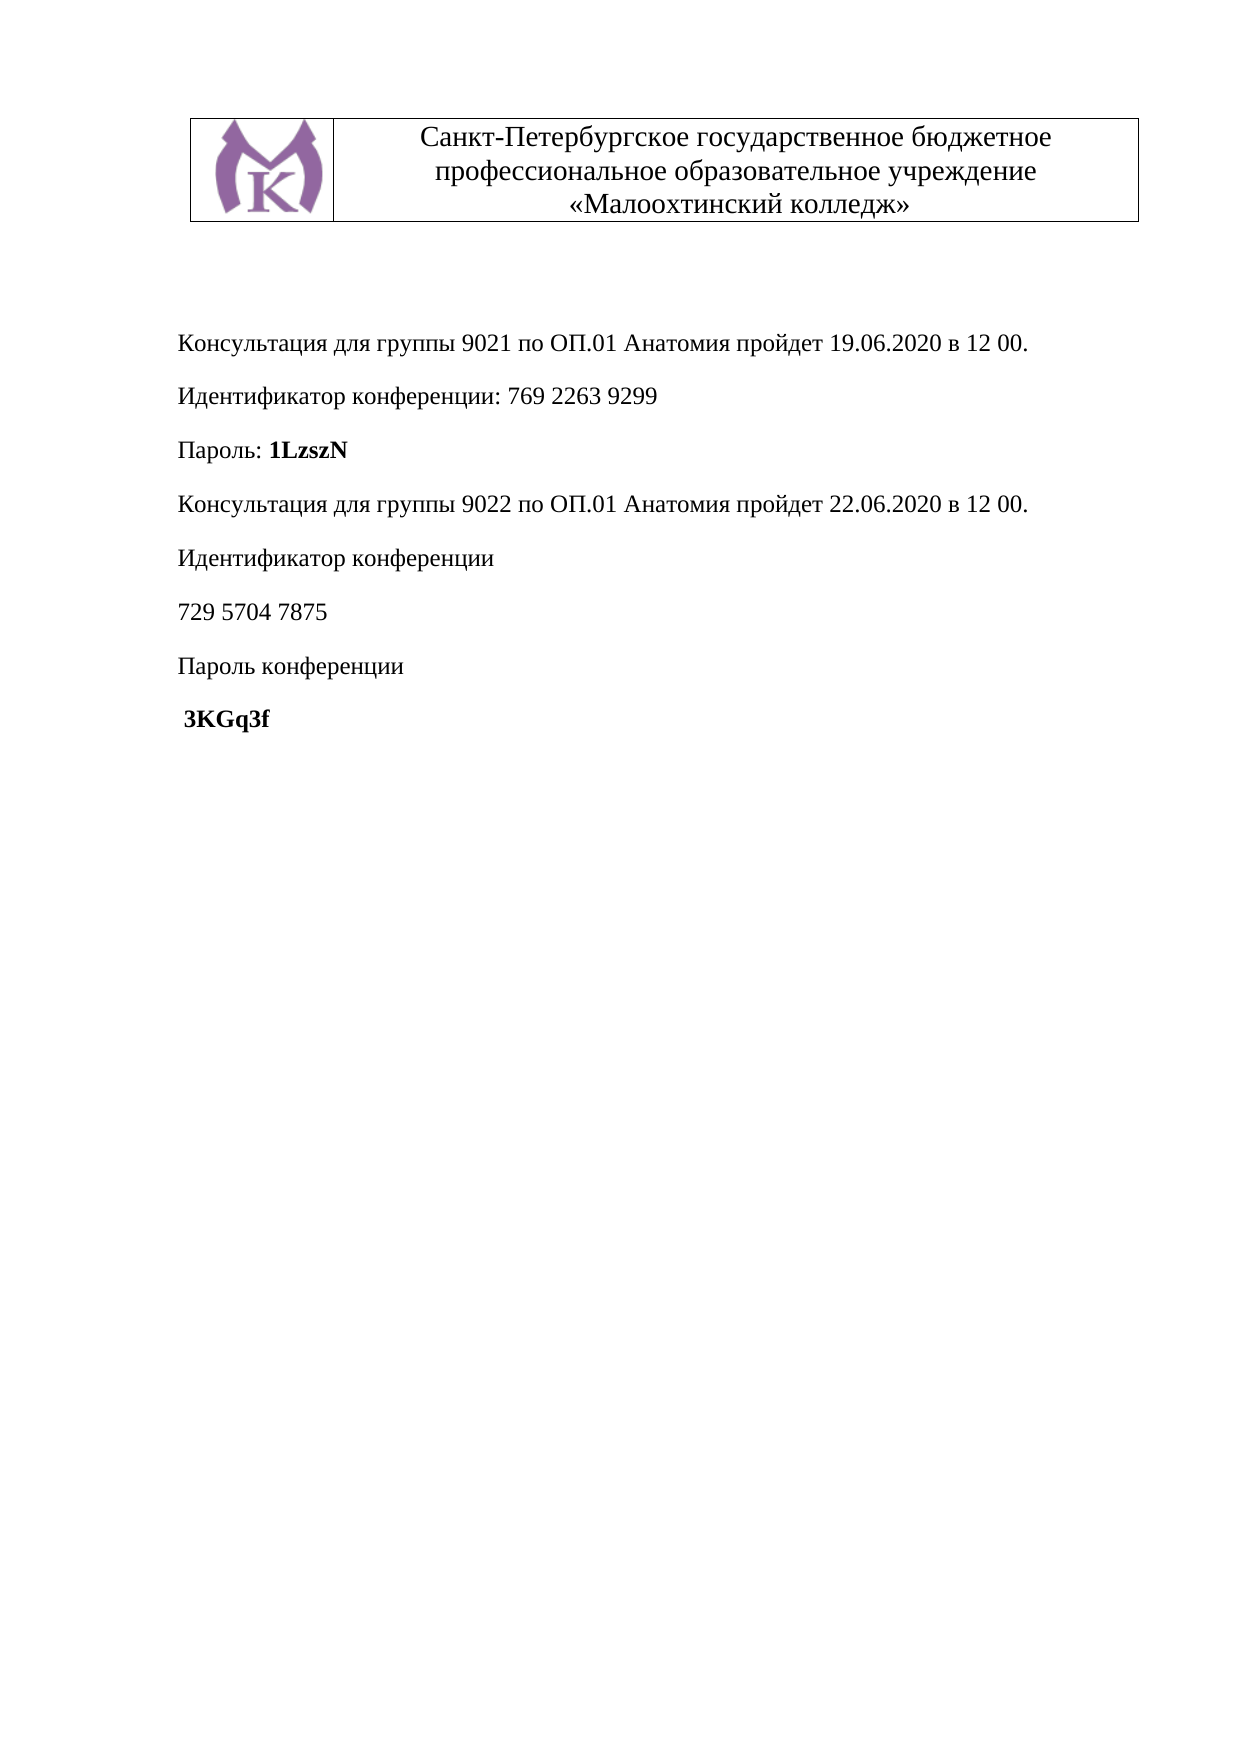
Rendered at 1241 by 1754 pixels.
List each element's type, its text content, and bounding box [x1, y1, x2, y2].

text 3KGq3f [177, 704, 1152, 733]
text Идентификатор конференции [177, 543, 1152, 572]
text 729 5704 7875 [177, 597, 1152, 626]
text Идентификатор конференции: 769 2263 9299 [177, 381, 1152, 410]
table_header [191, 119, 333, 221]
text Консультация для группы 9021 по ОП.01 Анатомия пройдет 19.06.2020 в 12 00. [177, 328, 1152, 356]
text Пароль: 1LzszN [177, 435, 1152, 464]
table_header Санкт-Петербургское государственное бюджетное профессиональное образовательное учреждение «Малоохтинский колледж» [334, 119, 1138, 221]
text Консультация для группы 9022 по ОП.01 Анатомия пройдет 22.06.2020 в 12 00. [177, 489, 1152, 518]
text Пароль конференции [177, 651, 1152, 679]
